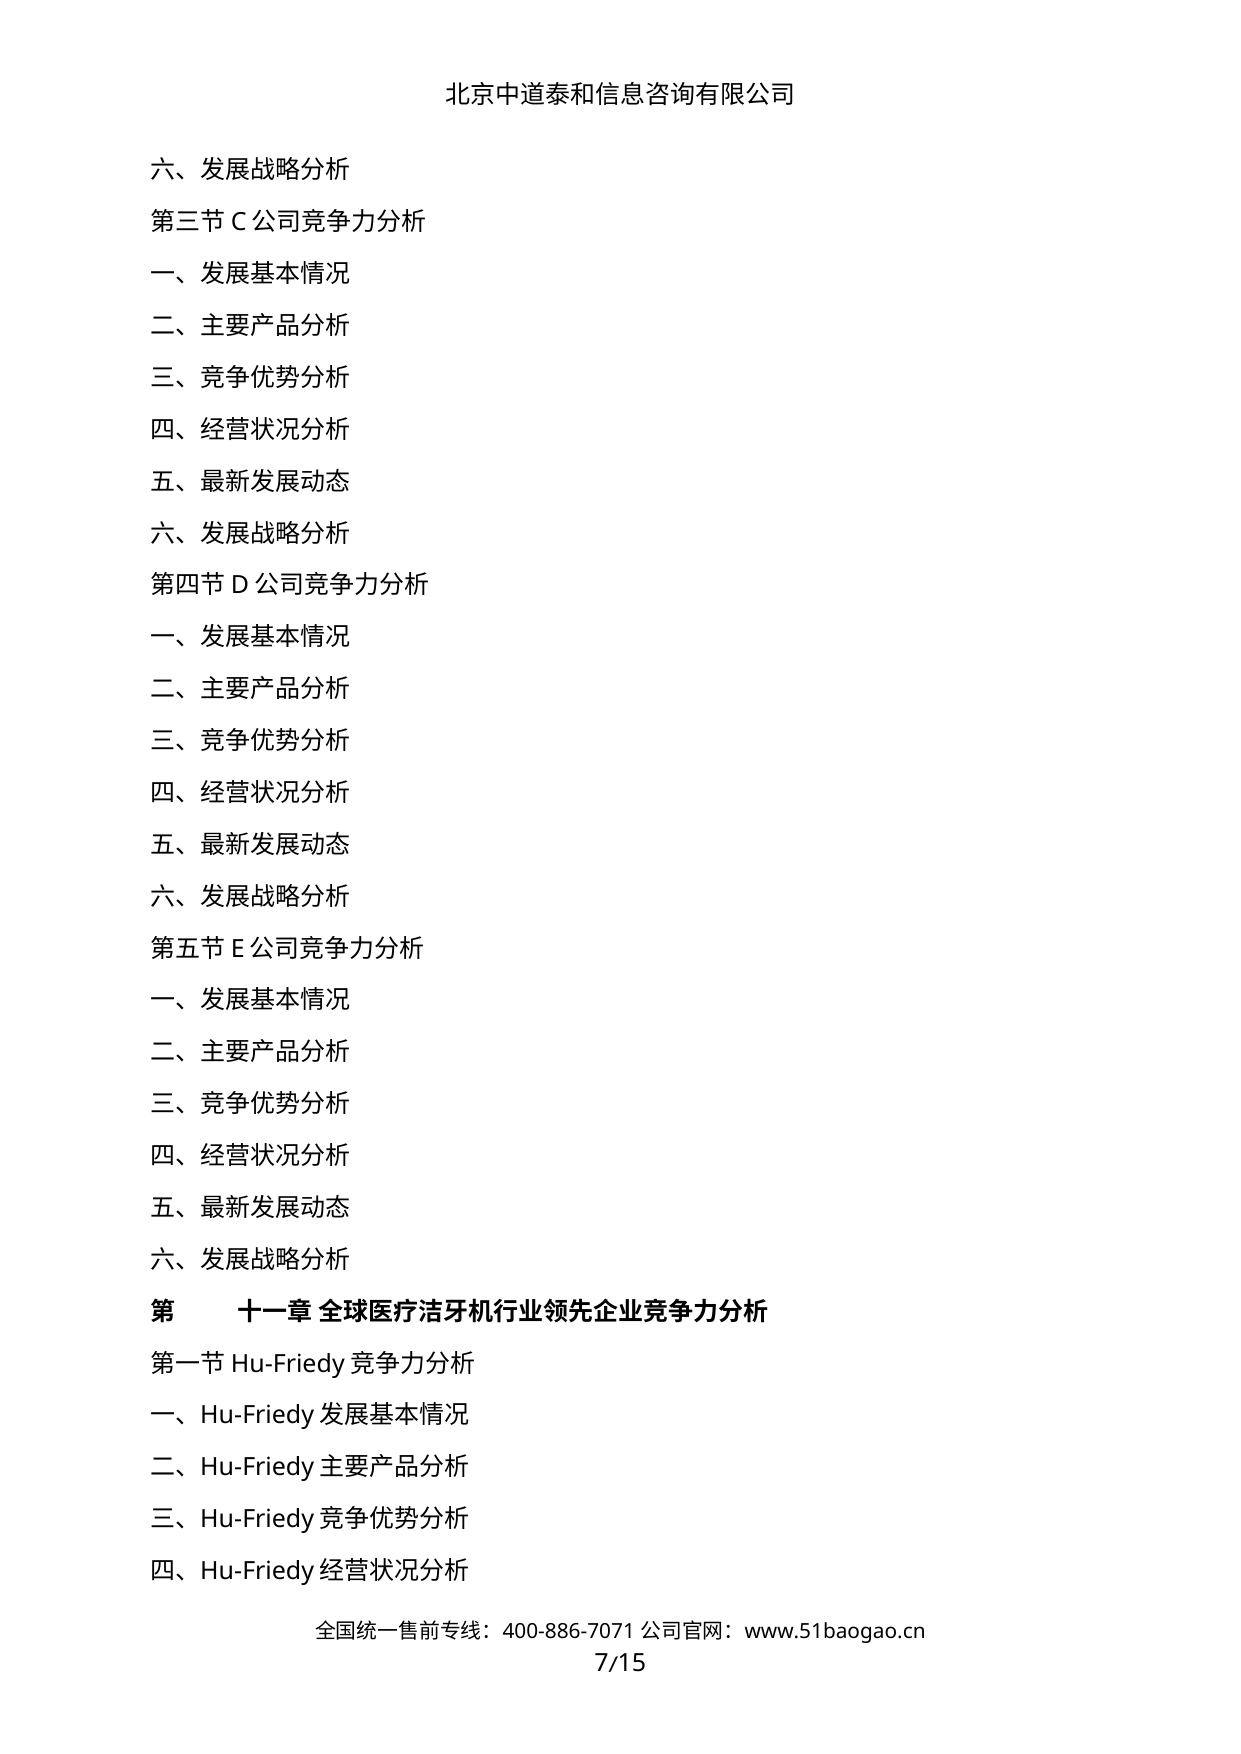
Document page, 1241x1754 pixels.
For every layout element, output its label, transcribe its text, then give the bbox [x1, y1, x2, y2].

text 四、经营状况分析 [150, 1136, 1090, 1172]
text 二、主要产品分析 [150, 1032, 1090, 1068]
text 六、发展战略分析 [150, 150, 1090, 186]
text 三、竞争优势分析 [150, 357, 1090, 394]
text 三、Hu-Friedy竞争优势分析 [150, 1499, 1090, 1535]
text 四、经营状况分析 [150, 772, 1090, 809]
text 二、主要产品分析 [150, 669, 1090, 705]
text 一、发展基本情况 [150, 254, 1090, 290]
text 第一节 Hu-Friedy竞争力分析 [150, 1343, 1090, 1379]
text 第五节 E公司竞争力分析 [150, 928, 1090, 964]
text 一、Hu-Friedy发展基本情况 [150, 1395, 1090, 1431]
text 二、Hu-Friedy主要产品分析 [150, 1447, 1090, 1483]
text 第三节 C公司竞争力分析 [150, 202, 1090, 238]
text 二、主要产品分析 [150, 306, 1090, 342]
text 一、发展基本情况 [150, 980, 1090, 1016]
text 六、发展战略分析 [150, 513, 1090, 549]
text 五、最新发展动态 [150, 1187, 1090, 1224]
text 六、发展战略分析 [150, 876, 1090, 912]
text 第四节 D公司竞争力分析 [150, 565, 1090, 601]
text 三、竞争优势分析 [150, 721, 1090, 757]
text 五、最新发展动态 [150, 461, 1090, 497]
text 六、发展战略分析 [150, 1239, 1090, 1276]
text 五、最新发展动态 [150, 824, 1090, 861]
text 四、经营状况分析 [150, 409, 1090, 446]
text 三、竞争优势分析 [150, 1084, 1090, 1120]
text 四、Hu-Friedy经营状况分析 [150, 1551, 1090, 1587]
text 第 十一章 全球医疗洁牙机行业领先企业竞争力分析 [150, 1291, 1090, 1327]
text 一、发展基本情况 [150, 617, 1090, 653]
